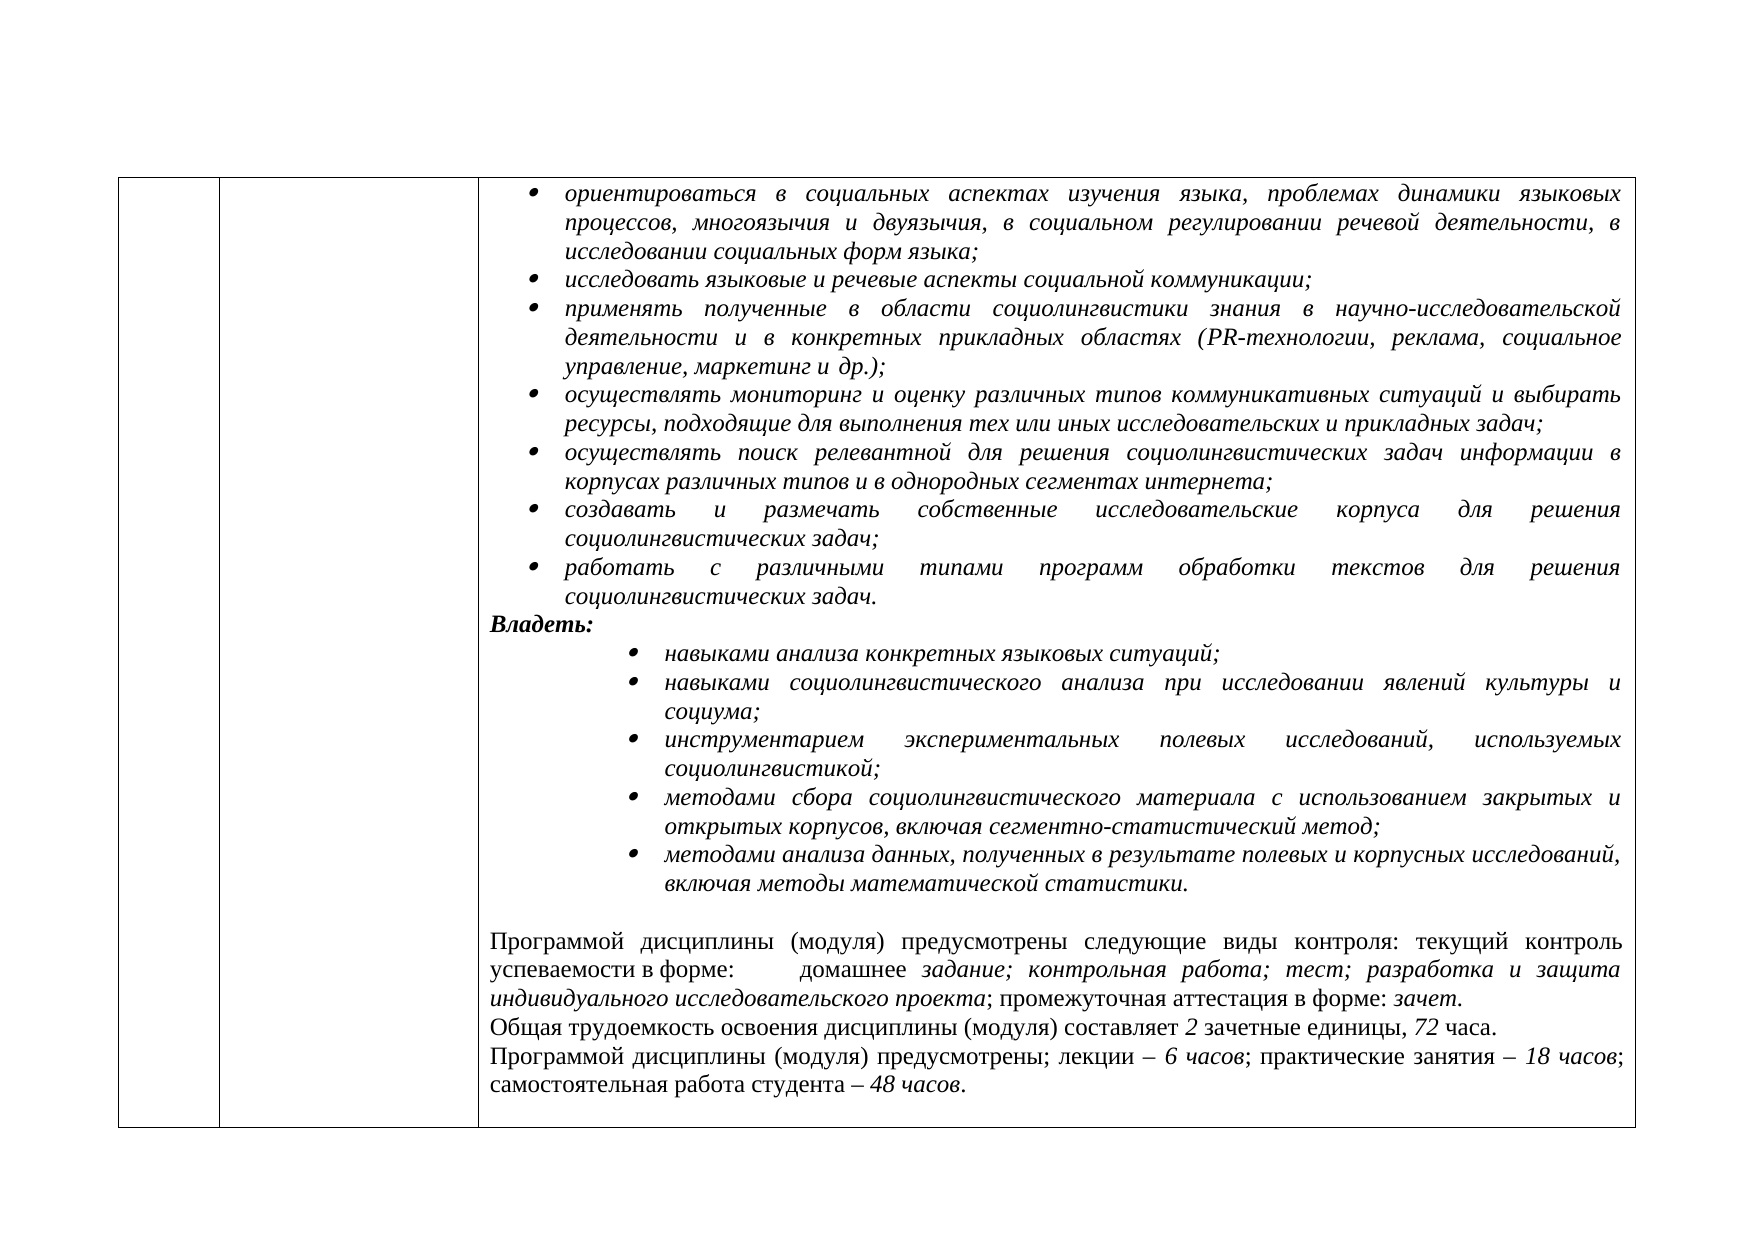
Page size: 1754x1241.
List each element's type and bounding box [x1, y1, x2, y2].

table_cell [479, 178, 1635, 1127]
table_cell [220, 178, 478, 1127]
